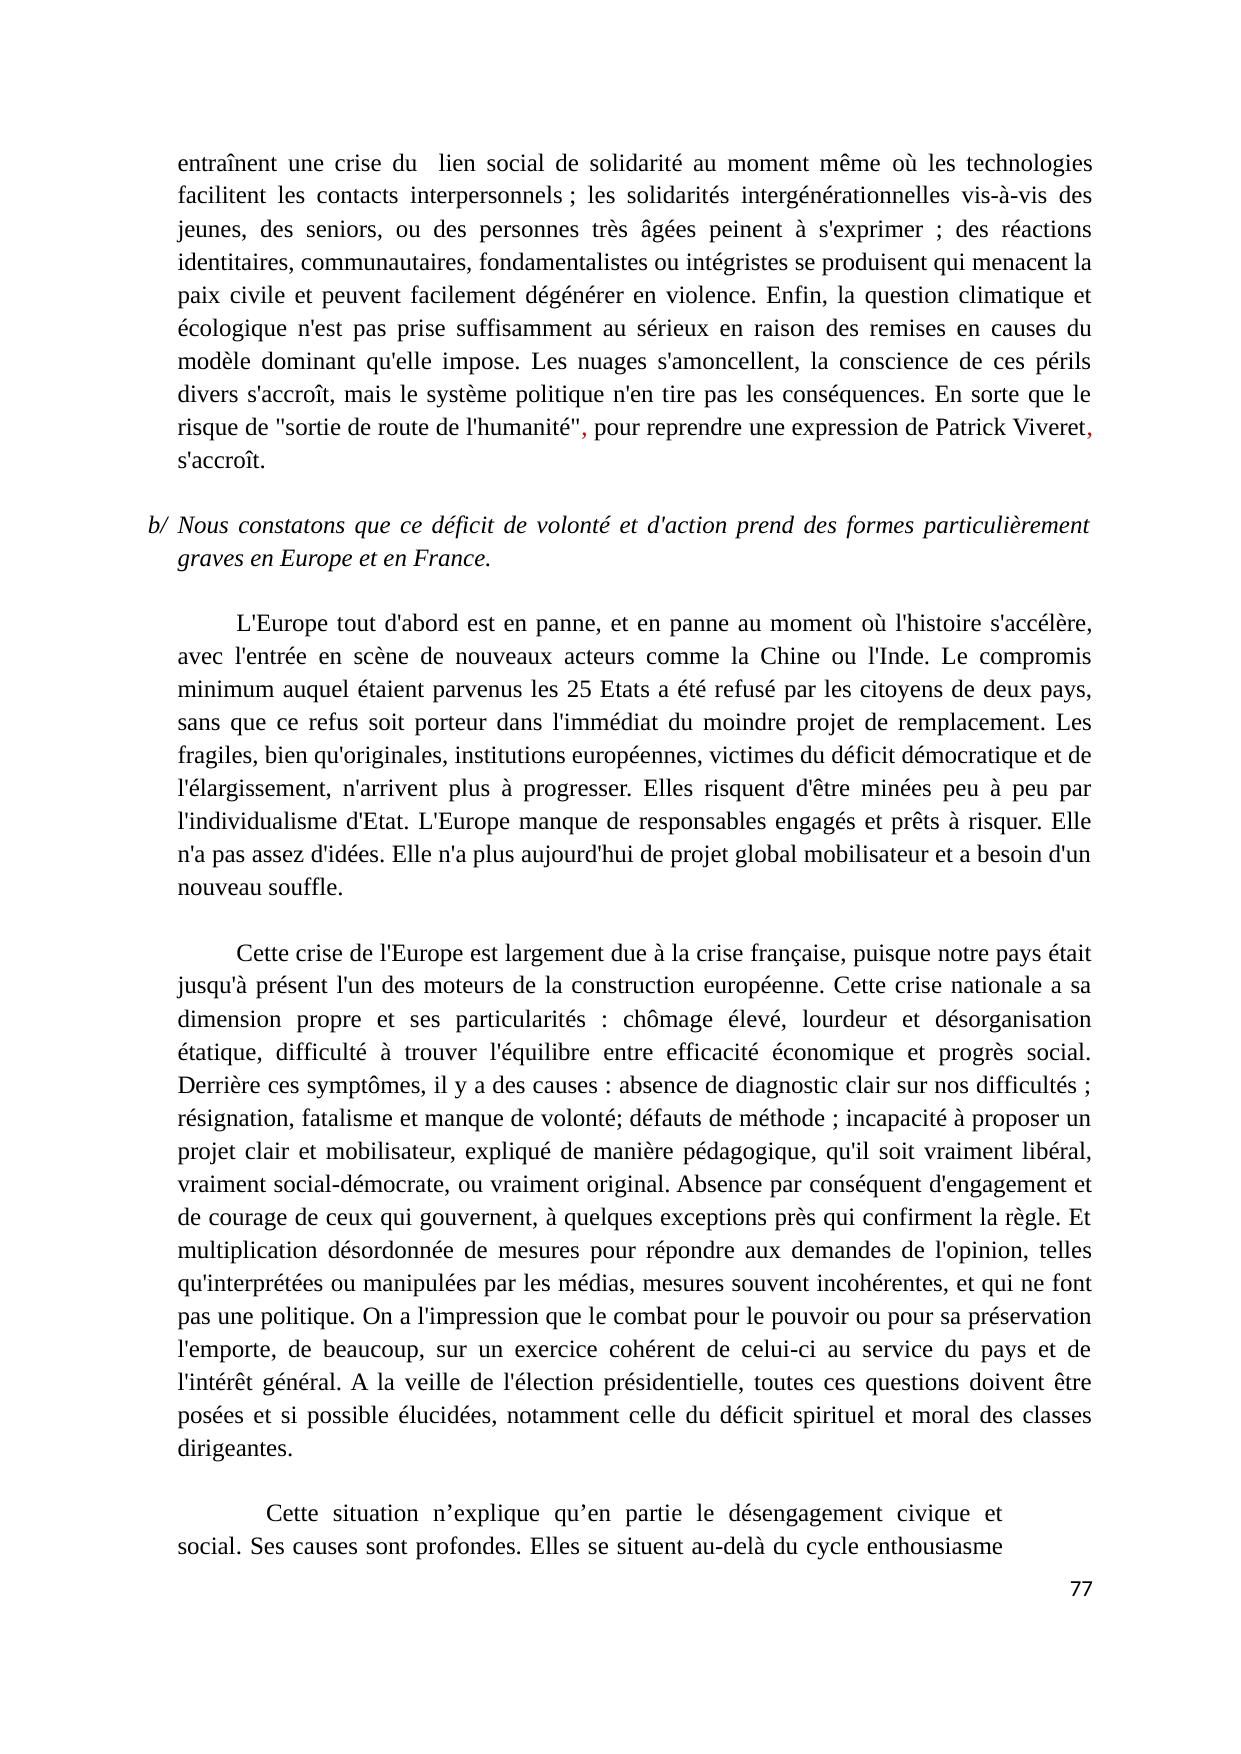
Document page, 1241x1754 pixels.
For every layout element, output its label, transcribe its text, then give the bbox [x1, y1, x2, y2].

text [148, 148, 1093, 473]
text L'Europe tout d'abord est en panne, et en panne au moment où l'histoire s'accélère, avec l'entrée en scène de nouveaux acteurs comme la Chine ou l'Inde. Le compromis minimum auquel étaient parvenus les 25 Etats a été refusé par les citoyens de deux pays, sans que ce refus soit porteur dans l'immédiat du moindre projet de remplacement. Les fragiles, bien qu'originales, institutions européennes, victimes du déficit démocratique et de l'élargissement, n'arrivent plus à progresser. Elles risquent d'être minées peu à peu par l'individualisme d'Etat. L'Europe manque de responsables engagés et prêts à risquer. Elle n'a pas assez d'idées. Elle n'a plus aujourd'hui de projet global mobilisateur et a besoin d'un nouveau souffle. [177, 608, 1093, 901]
text b/ Nous constatons que ce déficit de volonté et d'action prend des formes particulièrement graves en Europe et en France. [148, 510, 1093, 572]
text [177, 1498, 1004, 1560]
text Cette crise de l'Europe est largement due à la crise française, puisque notre pays était jusqu'à présent l'un des moteurs de la construction européenne. Cette crise nationale a sa dimension propre et ses particularités : chômage élevé, lourdeur et désorganisation étatique, difficulté à trouver l'équilibre entre efficacité économique et progrès social. Derrière ces symptômes, il y a des causes : absence de diagnostic clair sur nos difficultés ; résignation, fatalisme et manque de volonté; défauts de méthode ; incapacité à proposer un projet clair et mobilisateur, expliqué de manière pédagogique, qu'il soit vraiment libéral, vraiment social-démocrate, ou vraiment original. Absence par conséquent d'engagement et de courage de ceux qui gouvernent, à quelques exceptions près qui confirment la règle. Et multiplication désordonnée de mesures pour répondre aux demandes de l'opinion, telles qu'interprétées ou manipulées par les médias, mesures souvent incohérentes, et qui ne font pas une politique. On a l'impression que le combat pour le pouvoir ou pour sa préservation l'emporte, de beaucoup, sur un exercice cohérent de celui-ci au service du pays et de l'intérêt général. A la veille de l'élection présidentielle, toutes ces questions doivent être posées et si possible élucidées, notamment celle du déficit spirituel et moral des classes dirigeantes. [177, 938, 1093, 1462]
